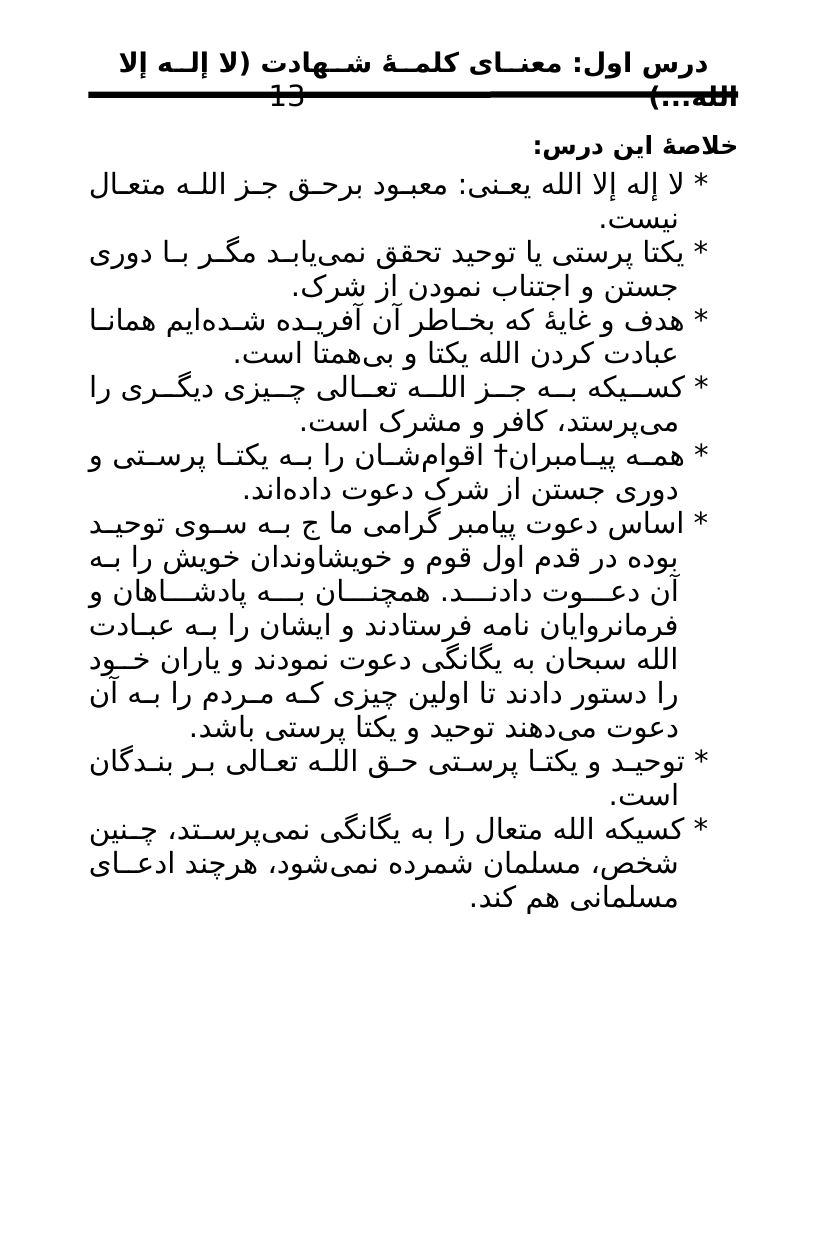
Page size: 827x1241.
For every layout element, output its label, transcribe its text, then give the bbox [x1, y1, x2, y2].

text * هدف و غایۀ که بخاطر آن آفریده شده‌ایم همانا عبادت کردن الله یکتا و بی‌همتا است. [89, 303, 708, 371]
text * همه پیامبران† اقوام‌شان را به یکتا پرستی و دوری جستن از شرک دعوت داده‌اند. [89, 439, 708, 507]
text * لا إله إلا الله یعنی: معبود برحق جز الله متعال نیست. [89, 167, 708, 235]
text * کسیکه الله متعال را به یگانگی نمی‌پرستد، چنین شخص، مسلمان شمرده نمی‌شود، هرچند ادعای مسلمانی هم کند. [89, 812, 708, 914]
text * اساس دعوت پیامبر گرامی ما ج به سوی توحید بوده در قدم اول قوم و خویشاوندان خویش را به آن دعوت دادند. همچنان به پادشاهان و فرمانروایان نامه فرستادند و ایشان را به عبادت الله سبحان به یگانگی دعوت نمودند و یاران خود را دستور دادند تا اولین چیزی که مردم را به آن دعوت می‌دهند توحید و یکتا پرستی باشد. [89, 507, 708, 744]
text خلاصۀ این درس: [89, 132, 738, 161]
text * یکتا پرستی یا توحید تحقق نمی‌یابد مگر با دوری جستن و اجتناب نمودن از شرک. [89, 235, 708, 303]
text * کسیکه به جز الله تعالی چیزی دیگری را می‌پرستد، کافر و مشرک است. [89, 371, 708, 439]
text * توحید و یکتا پرستی حق الله تعالی بر بندگان است. [89, 744, 708, 812]
